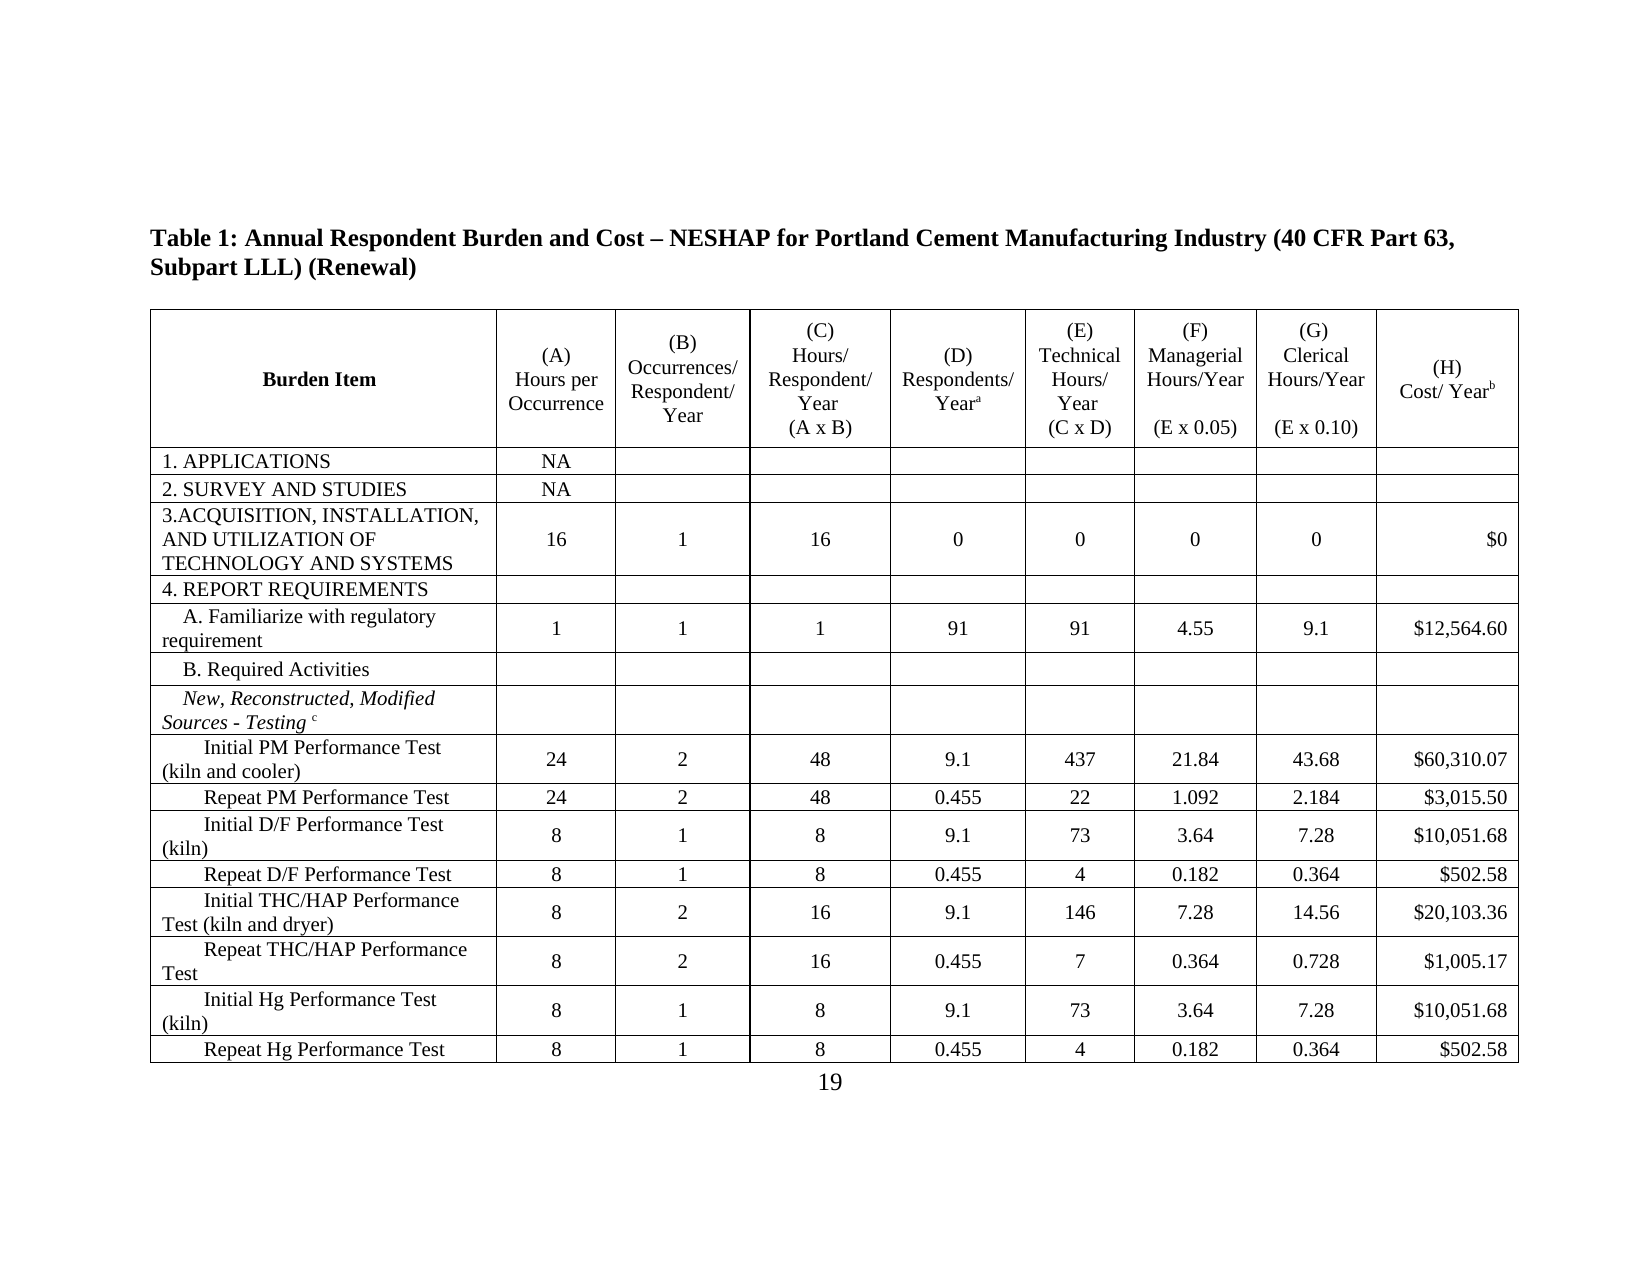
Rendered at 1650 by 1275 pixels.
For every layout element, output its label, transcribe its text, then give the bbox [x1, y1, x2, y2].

table_cell 1 [616, 503, 749, 575]
table_cell 4 [1026, 861, 1134, 887]
table_cell Initial D/F Performance Test (kiln) [151, 811, 496, 859]
table_cell 1 [751, 604, 890, 652]
table_cell $502.58 [1377, 861, 1518, 887]
table_cell [751, 686, 890, 734]
table_cell NA [497, 475, 615, 502]
table_cell 8 [751, 1036, 890, 1062]
table_cell 1 [616, 604, 749, 652]
table_cell 1 [616, 986, 749, 1034]
table_cell [891, 475, 1025, 502]
table_cell 48 [751, 784, 890, 810]
table_cell 4 [1026, 1036, 1134, 1062]
table_cell [1257, 686, 1376, 734]
table_cell Repeat Hg Performance Test [151, 1036, 496, 1062]
table_cell [497, 686, 615, 734]
table_cell 8 [497, 888, 615, 936]
table_cell $10,051.68 [1377, 811, 1518, 859]
table_cell Initial PM Performance Test (kiln and cooler) [151, 735, 496, 783]
table_cell 14.56 [1257, 888, 1376, 936]
table_cell [616, 448, 749, 474]
table_cell 4. REPORT REQUIREMENTS [151, 576, 496, 603]
table_cell 8 [497, 861, 615, 887]
table_cell [1135, 576, 1256, 603]
table_cell 0.364 [1257, 861, 1376, 887]
table_cell [616, 686, 749, 734]
table_cell 24 [497, 784, 615, 810]
table_cell Initial Hg Performance Test (kiln) [151, 986, 496, 1034]
table_cell 8 [751, 811, 890, 859]
table_cell [1026, 653, 1134, 684]
table_cell [616, 475, 749, 502]
table_cell 1.092 [1135, 784, 1256, 810]
table_cell 2 [616, 888, 749, 936]
table_cell 24 [497, 735, 615, 783]
table_cell 4.55 [1135, 604, 1256, 652]
table_cell [1026, 576, 1134, 603]
table_cell $60,310.07 [1377, 735, 1518, 783]
table_cell 16 [751, 937, 890, 985]
table_cell [1377, 576, 1518, 603]
table_cell [1135, 475, 1256, 502]
table_cell 73 [1026, 811, 1134, 859]
table_cell $10,051.68 [1377, 986, 1518, 1034]
table_cell 146 [1026, 888, 1134, 936]
table_cell 9.1 [891, 888, 1025, 936]
table_cell 2 [616, 937, 749, 985]
table_cell 21.84 [1135, 735, 1256, 783]
table_cell Repeat D/F Performance Test [151, 861, 496, 887]
table_header (C) Hours/ Respondent/ Year (A x B) [751, 310, 890, 447]
table_cell 0 [1026, 503, 1134, 575]
table_cell $3,015.50 [1377, 784, 1518, 810]
table_cell 9.1 [891, 811, 1025, 859]
table_cell [1026, 448, 1134, 474]
table_cell [1135, 686, 1256, 734]
table_cell 2.184 [1257, 784, 1376, 810]
table_cell [616, 576, 749, 603]
table_cell Repeat THC/HAP Performance Test [151, 937, 496, 985]
table_header (G) Clerical Hours/Year (E x 0.10) [1257, 310, 1376, 447]
table_cell 0.728 [1257, 937, 1376, 985]
table_cell 16 [751, 888, 890, 936]
table_header (F) Managerial Hours/Year (E x 0.05) [1135, 310, 1256, 447]
table_cell [1377, 475, 1518, 502]
table_cell [751, 475, 890, 502]
table_cell 437 [1026, 735, 1134, 783]
table_cell 2. SURVEY AND STUDIES [151, 475, 496, 502]
table_cell 73 [1026, 986, 1134, 1034]
table_cell $0 [1377, 503, 1518, 575]
table_header (E) Technical Hours/ Year (C x D) [1026, 310, 1134, 447]
table_cell 22 [1026, 784, 1134, 810]
table_cell [1257, 653, 1376, 684]
table_cell 0 [891, 503, 1025, 575]
table_cell B. Required Activities [151, 653, 496, 684]
table_cell 1 [616, 861, 749, 887]
table_cell 7.28 [1257, 986, 1376, 1034]
table_cell 0 [1257, 503, 1376, 575]
table_cell 0.182 [1135, 1036, 1256, 1062]
table_cell 8 [497, 986, 615, 1034]
table_cell 0.455 [891, 937, 1025, 985]
table_cell [1257, 448, 1376, 474]
table_header Burden Item [151, 310, 496, 447]
table_cell 7.28 [1257, 811, 1376, 859]
table_cell NA [497, 448, 615, 474]
table_cell 2 [616, 735, 749, 783]
table_cell 91 [891, 604, 1025, 652]
table_header (H) Cost/ Yearb [1377, 310, 1518, 447]
table_cell 0 [1135, 503, 1256, 575]
table_cell [497, 576, 615, 603]
table_cell 1 [616, 1036, 749, 1062]
table_cell 0.364 [1135, 937, 1256, 985]
table_cell 7 [1026, 937, 1134, 985]
table_cell 2 [616, 784, 749, 810]
table_cell 3.64 [1135, 986, 1256, 1034]
table_cell [1377, 653, 1518, 684]
table_cell [891, 448, 1025, 474]
table_cell 0.182 [1135, 861, 1256, 887]
table_cell [1377, 448, 1518, 474]
table_cell 48 [751, 735, 890, 783]
table_cell 8 [751, 861, 890, 887]
table_cell 8 [751, 986, 890, 1034]
table_cell 1 [616, 811, 749, 859]
table_cell [891, 686, 1025, 734]
table_cell 91 [1026, 604, 1134, 652]
table_cell $1,005.17 [1377, 937, 1518, 985]
table_cell 9.1 [1257, 604, 1376, 652]
table_cell 16 [497, 503, 615, 575]
table_cell 3.64 [1135, 811, 1256, 859]
table_cell A. Familiarize with regulatory requirement [151, 604, 496, 652]
table_cell [1257, 576, 1376, 603]
table_cell [751, 576, 890, 603]
table_cell 9.1 [891, 735, 1025, 783]
table_cell 8 [497, 811, 615, 859]
table_cell [497, 653, 615, 684]
table_cell [751, 653, 890, 684]
table_cell New, Reconstructed, Modified Sources - Testing c [151, 686, 496, 734]
table_cell 16 [751, 503, 890, 575]
table_header (D) Respondents/ Yeara [891, 310, 1025, 447]
table_cell $20,103.36 [1377, 888, 1518, 936]
table_header (A) Hours per Occurrence [497, 310, 615, 447]
table_header (B) Occurrences/ Respondent/ Year [616, 310, 749, 447]
table_cell [1026, 475, 1134, 502]
table_cell 1 [497, 604, 615, 652]
table_cell 3.ACQUISITION, INSTALLATION, AND UTILIZATION OF TECHNOLOGY AND SYSTEMS [151, 503, 496, 575]
table_cell [1026, 686, 1134, 734]
table_cell $12,564.60 [1377, 604, 1518, 652]
table_cell Initial THC/HAP Performance Test (kiln and dryer) [151, 888, 496, 936]
table_cell [891, 653, 1025, 684]
table_cell 8 [497, 1036, 615, 1062]
table_cell [1135, 448, 1256, 474]
table_cell 0.364 [1257, 1036, 1376, 1062]
table_cell [1377, 686, 1518, 734]
table_cell 0.455 [891, 861, 1025, 887]
table_cell 0.455 [891, 1036, 1025, 1062]
table_cell 8 [497, 937, 615, 985]
table_cell 43.68 [1257, 735, 1376, 783]
table_cell [1257, 475, 1376, 502]
table_cell 0.455 [891, 784, 1025, 810]
table_cell [751, 448, 890, 474]
table_cell Repeat PM Performance Test [151, 784, 496, 810]
table_cell $502.58 [1377, 1036, 1518, 1062]
table_cell 1. APPLICATIONS [151, 448, 496, 474]
table_cell 9.1 [891, 986, 1025, 1034]
table_cell [891, 576, 1025, 603]
table_cell 7.28 [1135, 888, 1256, 936]
text Table 1: Annual Respondent Burden and Cost – NESHAP for Portland Cement Manufacturing Industry (40 CFR Part 63, Subpart LLL) (Renewal) [150, 223, 1509, 281]
table_cell [1135, 653, 1256, 684]
table_cell [616, 653, 749, 684]
